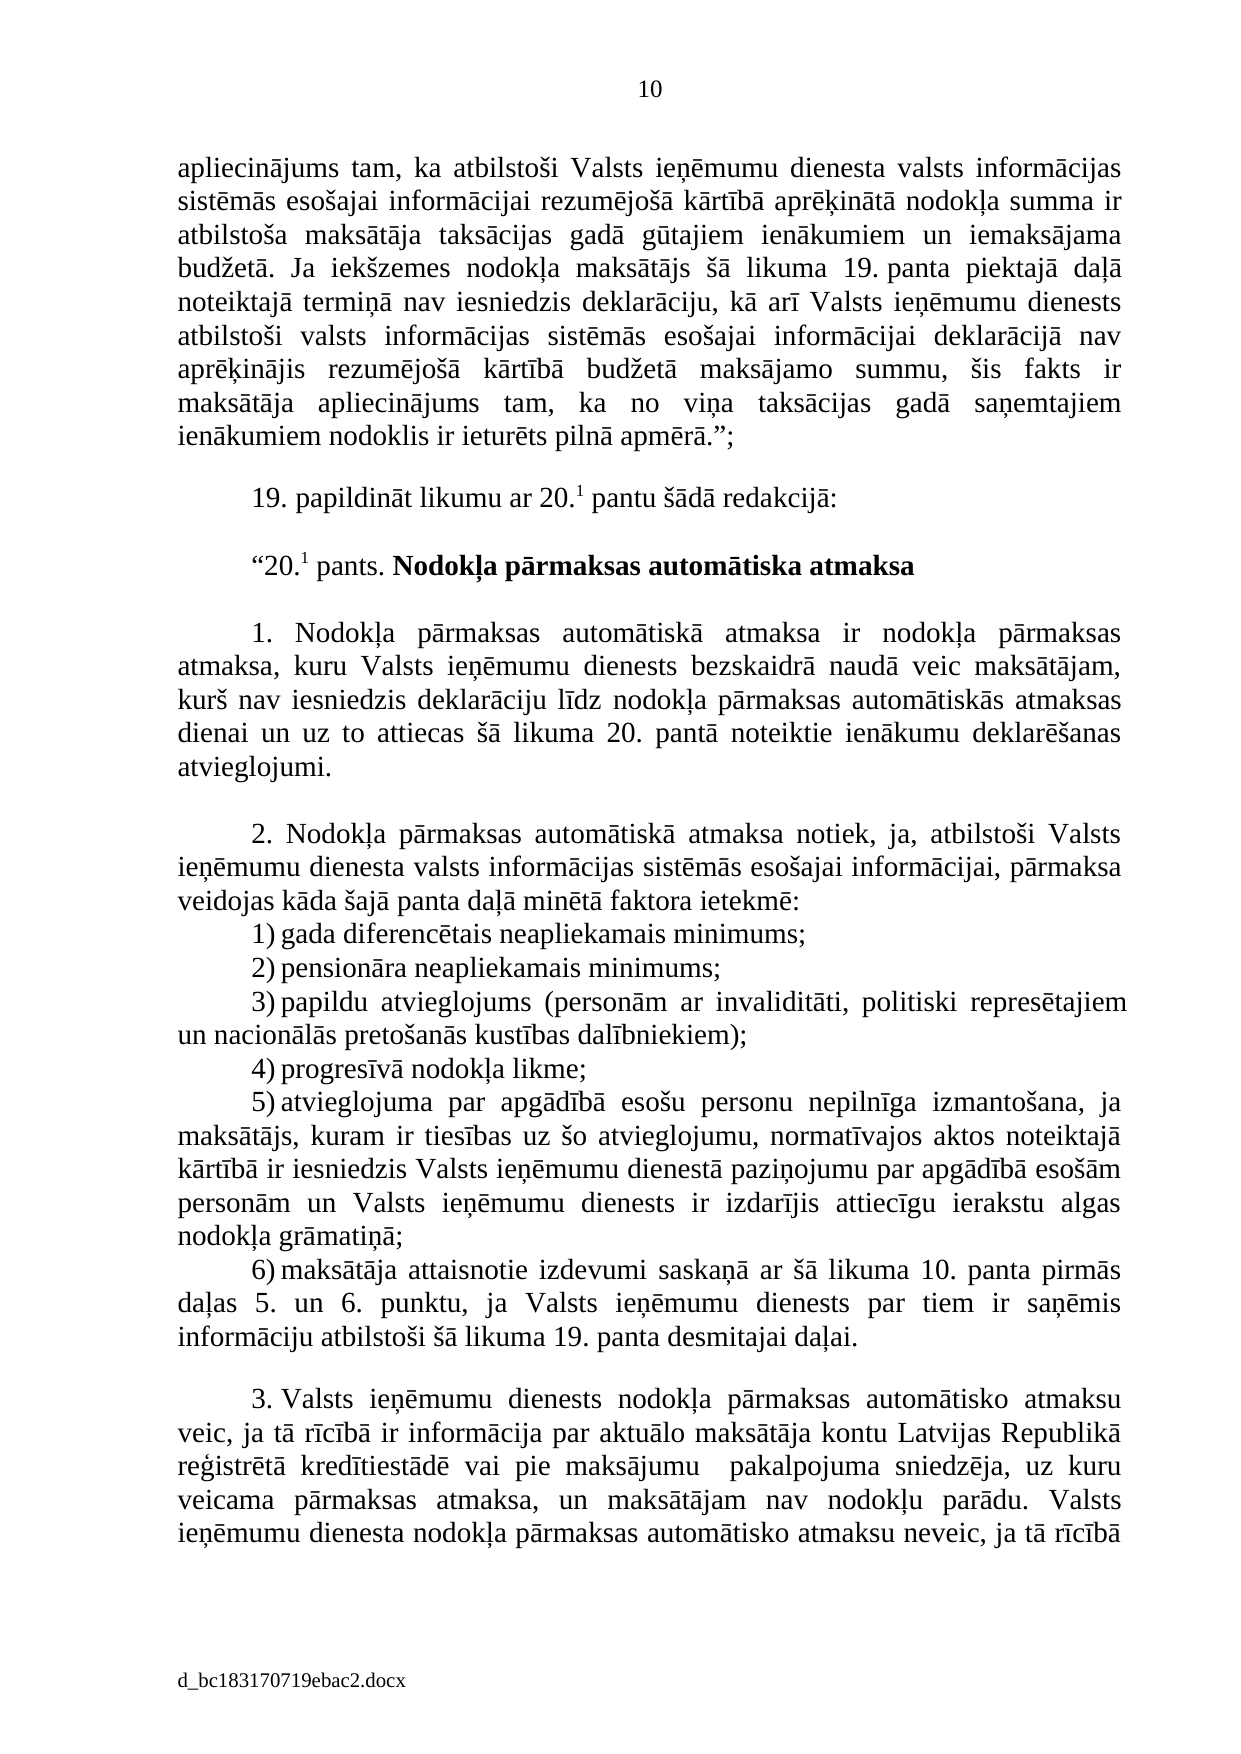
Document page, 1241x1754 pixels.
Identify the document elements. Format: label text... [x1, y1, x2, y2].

text 1. Nodokļa pārmaksas automātiskā atmaksa ir nodokļa pārmaksas atmaksa, kuru Valsts ieņēmumu dienests bezskaidrā naudā veic maksātājam, kurš nav iesniedzis deklarāciju līdz nodokļa pārmaksas automātiskās atmaksas dienai un uz to attiecas šā likuma 20. pantā noteiktie ienākumu deklarēšanas atvieglojumi. [177, 615, 1122, 782]
list atvieglojuma par apgādībā esošu personu nepilnīga izmantošana, ja maksātājs, kuram ir tiesības uz šo atvieglojumu, normatīvajos aktos noteiktajā kārtībā ir iesniedzis Valsts ieņēmumu dienestā paziņojumu par apgādībā esošām personām un Valsts ieņēmumu dienests ir izdarījis attiecīgu ierakstu algas nodokļa grāmatiņā; [177, 1084, 1122, 1252]
text “20.1 pants. Nodokļa pārmaksas automātiska atmaksa [177, 548, 1122, 581]
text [177, 150, 1122, 452]
list papildināt likumu ar 20.1 pantu šādā redakcijā: [251, 481, 1122, 514]
list pensionāra neapliekamais minimums; [177, 950, 1122, 984]
list progresīvā nodokļa likme; [177, 1051, 1122, 1084]
list maksātāja attaisnotie izdevumi saskaņā ar šā likuma 10. panta pirmās daļas 5. un 6. punktu, ja Valsts ieņēmumu dienests par tiem ir saņēmis informāciju atbilstoši šā likuma 19. panta desmitajai daļai. [177, 1252, 1122, 1353]
text 2. Nodokļa pārmaksas automātiskā atmaksa notiek, ja, atbilstoši Valsts ieņēmumu dienesta valsts informācijas sistēmās esošajai informācijai, pārmaksa veidojas kāda šajā panta daļā minētā faktora ietekmē: [177, 816, 1122, 917]
list gada diferencētais neapliekamais minimums; [177, 917, 1122, 950]
list papildu atvieglojums (personām ar invaliditāti, politiski represētajiem un nacionālās pretošanās kustības dalībniekiem); [177, 984, 1128, 1051]
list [177, 1381, 1122, 1549]
